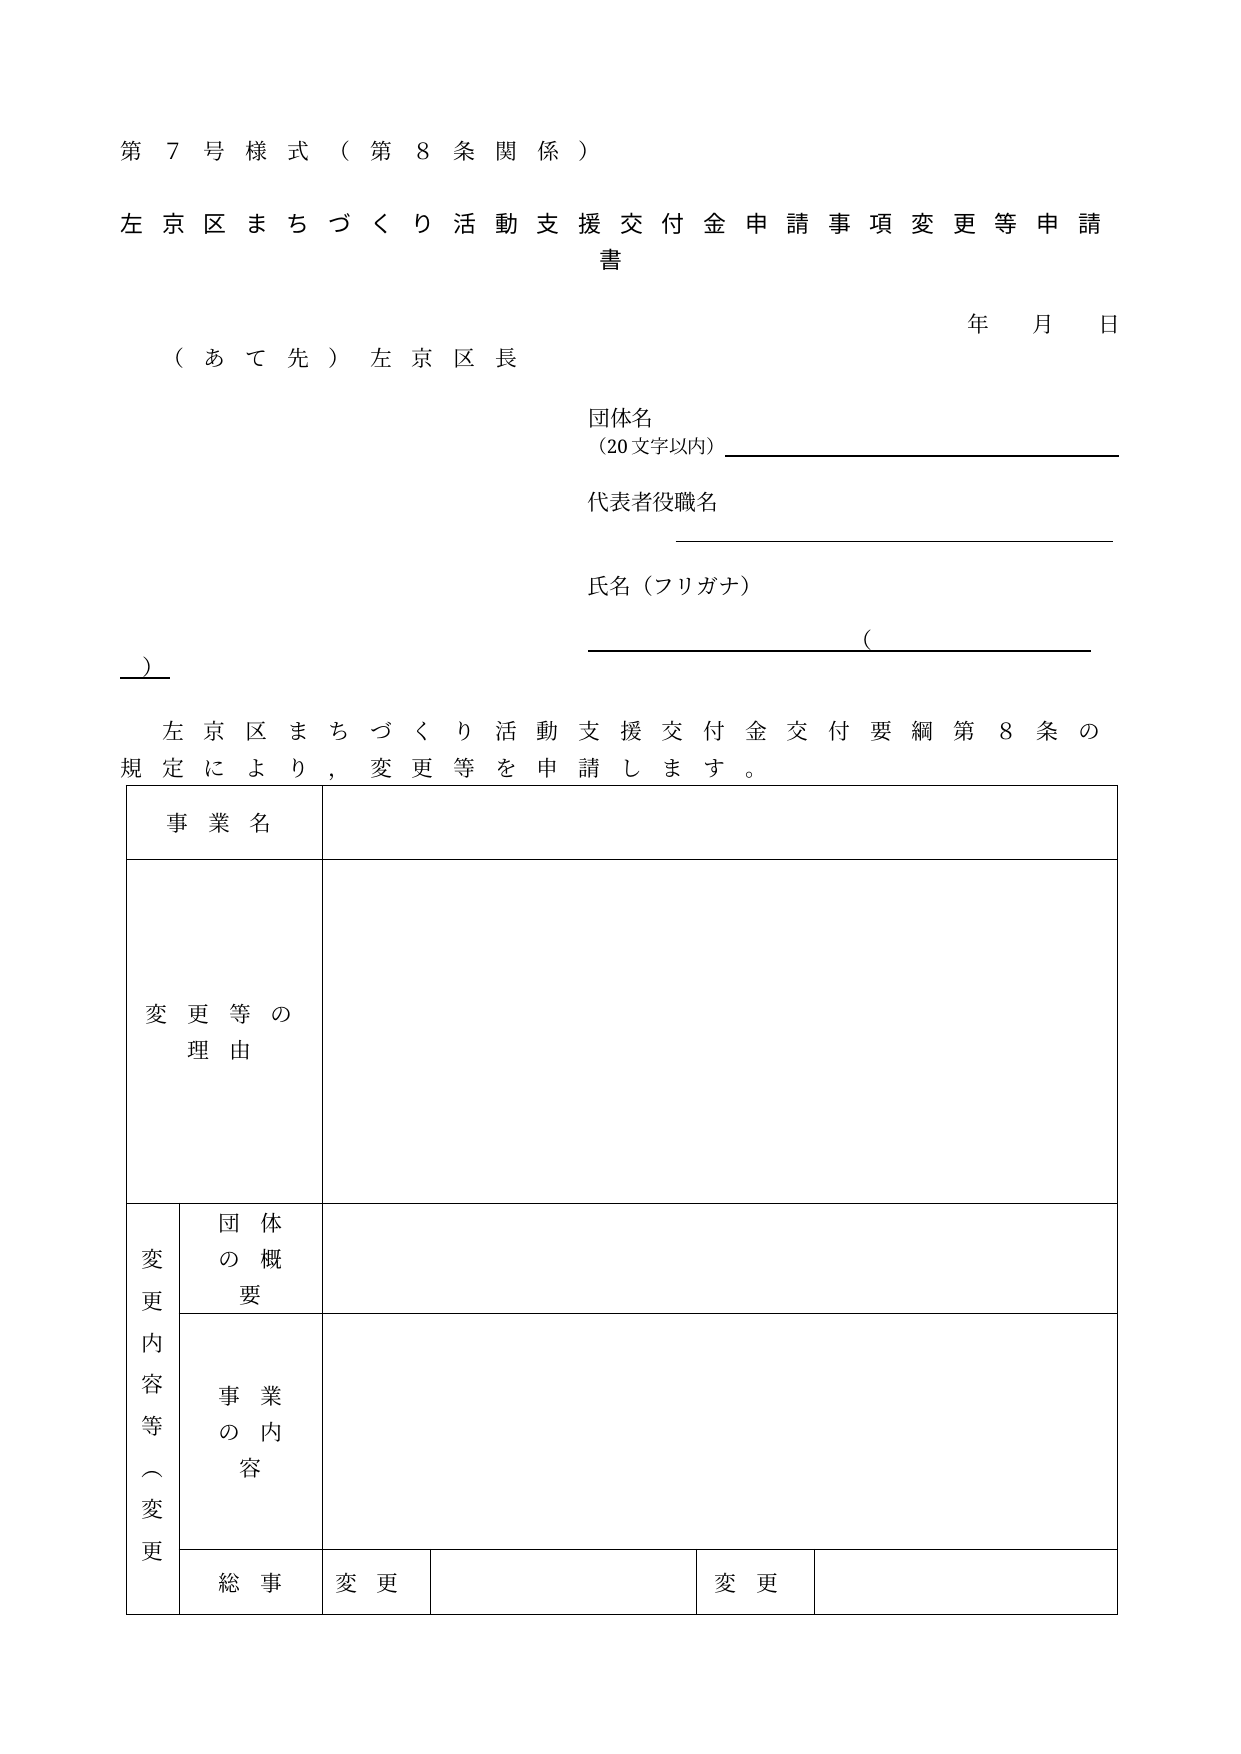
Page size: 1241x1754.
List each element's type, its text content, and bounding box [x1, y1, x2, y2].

text 氏名（フリガナ） [120, 572, 1120, 599]
table_cell 変更等の理由 [127, 860, 322, 1202]
text 第７号様式（第８条関係） [120, 132, 1120, 168]
table_cell [323, 1314, 1117, 1549]
text （あて先）左京区長 [120, 338, 1120, 375]
text 団体名 [120, 404, 1120, 432]
table_cell 変更内容等（変更がある項目のみ記入） [127, 1204, 179, 1614]
text 左京区まちづくり活動支援交付金交付要綱第８条の規定により，変更等を申請します。 [120, 712, 1120, 785]
table_header [323, 786, 1117, 858]
table_cell 総事業費 [180, 1550, 322, 1614]
table_cell [323, 1204, 1117, 1312]
table_cell 円 [815, 1550, 1117, 1614]
text （20文字以内） [120, 432, 1120, 459]
text 代表者役職名 [120, 488, 1120, 516]
text （ ） [120, 627, 1120, 681]
table_cell 事業の内容 [180, 1314, 322, 1549]
table_cell 変更後 [697, 1550, 814, 1614]
table_header 事業名 [127, 786, 322, 858]
text 年 月 日 [120, 307, 1120, 338]
table_cell 変更前 [323, 1550, 430, 1614]
table_cell 団体の概要 [180, 1204, 322, 1312]
text 左京区まちづくり活動支援交付金申請事項変更等申請書 [120, 204, 1120, 277]
table_cell [323, 860, 1117, 1202]
table_cell 円 [431, 1550, 696, 1614]
